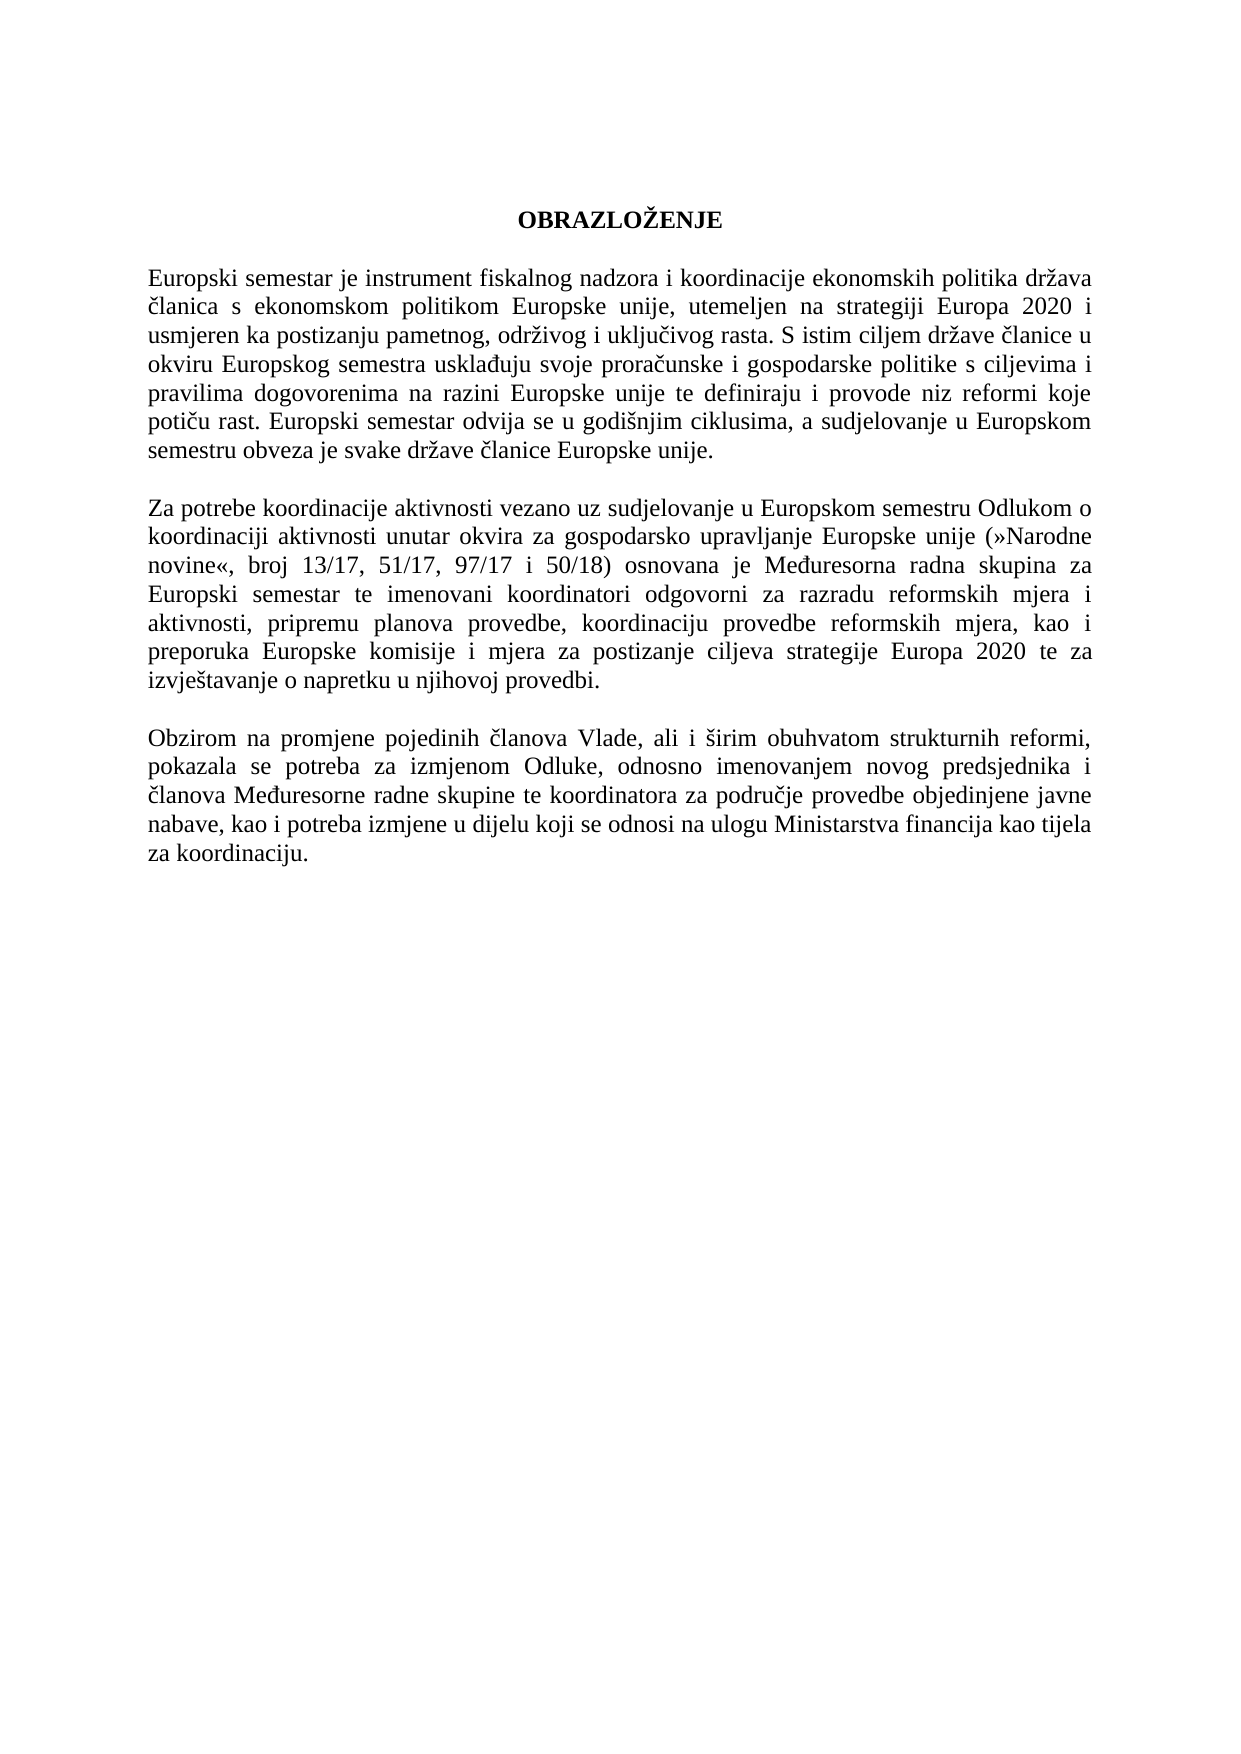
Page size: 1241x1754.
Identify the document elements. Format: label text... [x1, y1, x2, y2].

text Za potrebe koordinacije aktivnosti vezano uz sudjelovanje u Europskom semestru Odlukom o koordinaciji aktivnosti unutar okvira za gospodarsko upravljanje Europske unije (»Narodne novine«, broj 13/17, 51/17, 97/17 i 50/18) osnovana je Međuresorna radna skupina za Europski semestar te imenovani koordinatori odgovorni za razradu reformskih mjera i aktivnosti, pripremu planova provedbe, koordinaciju provedbe reformskih mjera, kao i preporuka Europske komisije i mjera za postizanje ciljeva strategije Europa 2020 te za izvještavanje o napretku u njihovoj provedbi. [148, 493, 1093, 694]
text OBRAZLOŽENJE [148, 205, 1093, 234]
text Obzirom na promjene pojedinih članova Vlade, ali i širim obuhvatom strukturnih reformi, pokazala se potreba za izmjenom Odluke, odnosno imenovanjem novog predsjednika i članova Međuresorne radne skupine te koordinatora za područje provedbe objedinjene javne nabave, kao i potreba izmjene u dijelu koji se odnosi na ulogu Ministarstva financija kao tijela za koordinaciju. [148, 723, 1093, 866]
text Europski semestar je instrument fiskalnog nadzora i koordinacije ekonomskih politika država članica s ekonomskom politikom Europske unije, utemeljen na strategiji Europa 2020 i usmjeren ka postizanju pametnog, održivog i uključivog rasta. S istim ciljem države članice u okviru Europskog semestra usklađuju svoje proračunske i gospodarske politike s ciljevima i pravilima dogovorenima na razini Europske unije te definiraju i provode niz reformi koje potiču rast. Europski semestar odvija se u godišnjim ciklusima, a sudjelovanje u Europskom semestru obveza je svake države članice Europske unije. [148, 263, 1093, 464]
